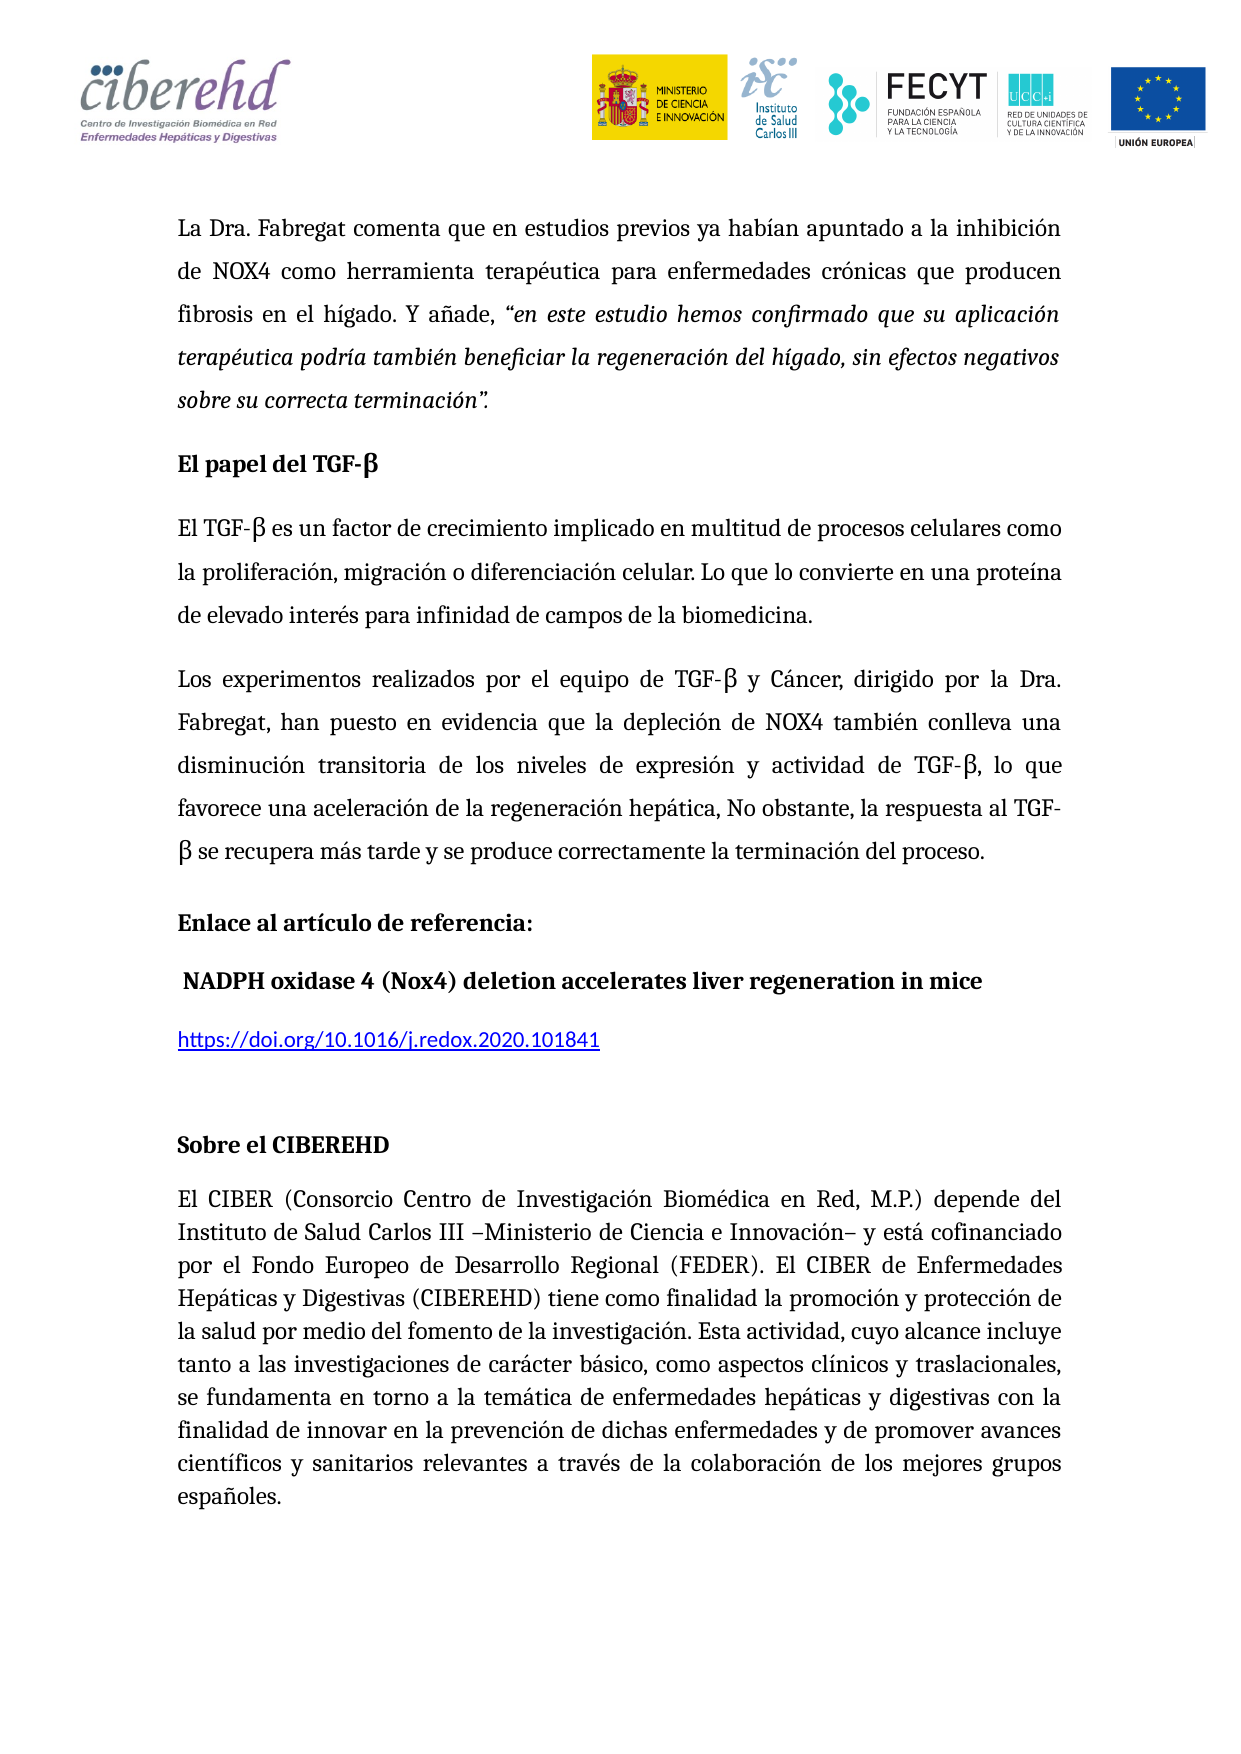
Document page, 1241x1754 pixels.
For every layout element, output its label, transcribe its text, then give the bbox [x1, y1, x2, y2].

text Los experimentos realizados por el equipo de TGF-β y Cáncer, dirigido por la Dra. Fabregat, han puesto en evidencia que la depleción de NOX4 también conlleva una disminución transitoria de los niveles de expresión y actividad de TGF-β, lo que favorece una aceleración de la regeneración hepática, No obstante, la respuesta al TGF-β se recupera más tarde y se produce correctamente la terminación del proceso. [177, 664, 1063, 866]
text La Dra. Fabregat comenta que en estudios previos ya habían apuntado a la inhibición de NOX4 como herramienta terapéutica para enfermedades crónicas que producen fibrosis en el hígado. Y añade, “en este estudio hemos confirmado que su aplicación terapéutica podría también beneficiar la regeneración del hígado, sin efectos negativos sobre su correcta terminación”. [177, 214, 1063, 415]
text El TGF-β es un factor de crecimiento implicado en multitud de procesos celulares como la proliferación, migración o diferenciación celular. Lo que lo convierte en una proteína de elevado interés para infinidad de campos de la biomedicina. [177, 514, 1063, 629]
text El papel del TGF-β [177, 450, 1063, 479]
text Sobre el CIBEREHD [177, 1131, 1063, 1160]
picture [1107, 66, 1208, 148]
text https://doi.org/10.1016/j.redox.2020.101841 [177, 1025, 1063, 1053]
subtitle NADPH oxidase 4 (Nox4) deletion accelerates liver regeneration in mice [177, 967, 1063, 996]
picture [590, 54, 803, 139]
picture [814, 67, 1092, 142]
text El CIBER (Consorcio Centro de Investigación Biomédica en Red, M.P.) depende del Instituto de Salud Carlos III –Ministerio de Ciencia e Innovación– y está cofinanciado por el Fondo Europeo de Desarrollo Regional (FEDER). El CIBER de Enfermedades Hepáticas y Digestivas (CIBEREHD) tiene como finalidad la promoción y protección de la salud por medio del fomento de la investigación. Esta actividad, cuyo alcance incluye tanto a las investigaciones de carácter básico, como aspectos clínicos y traslacionales, se fundamenta en torno a la temática de enfermedades hepáticas y digestivas con la finalidad de innovar en la prevención de dichas enfermedades y de promover avances científicos y sanitarios relevantes a través de la colaboración de los mejores grupos españoles. [177, 1185, 1063, 1511]
picture [63, 46, 304, 153]
subtitle Enlace al artículo de referencia: [177, 909, 1063, 938]
